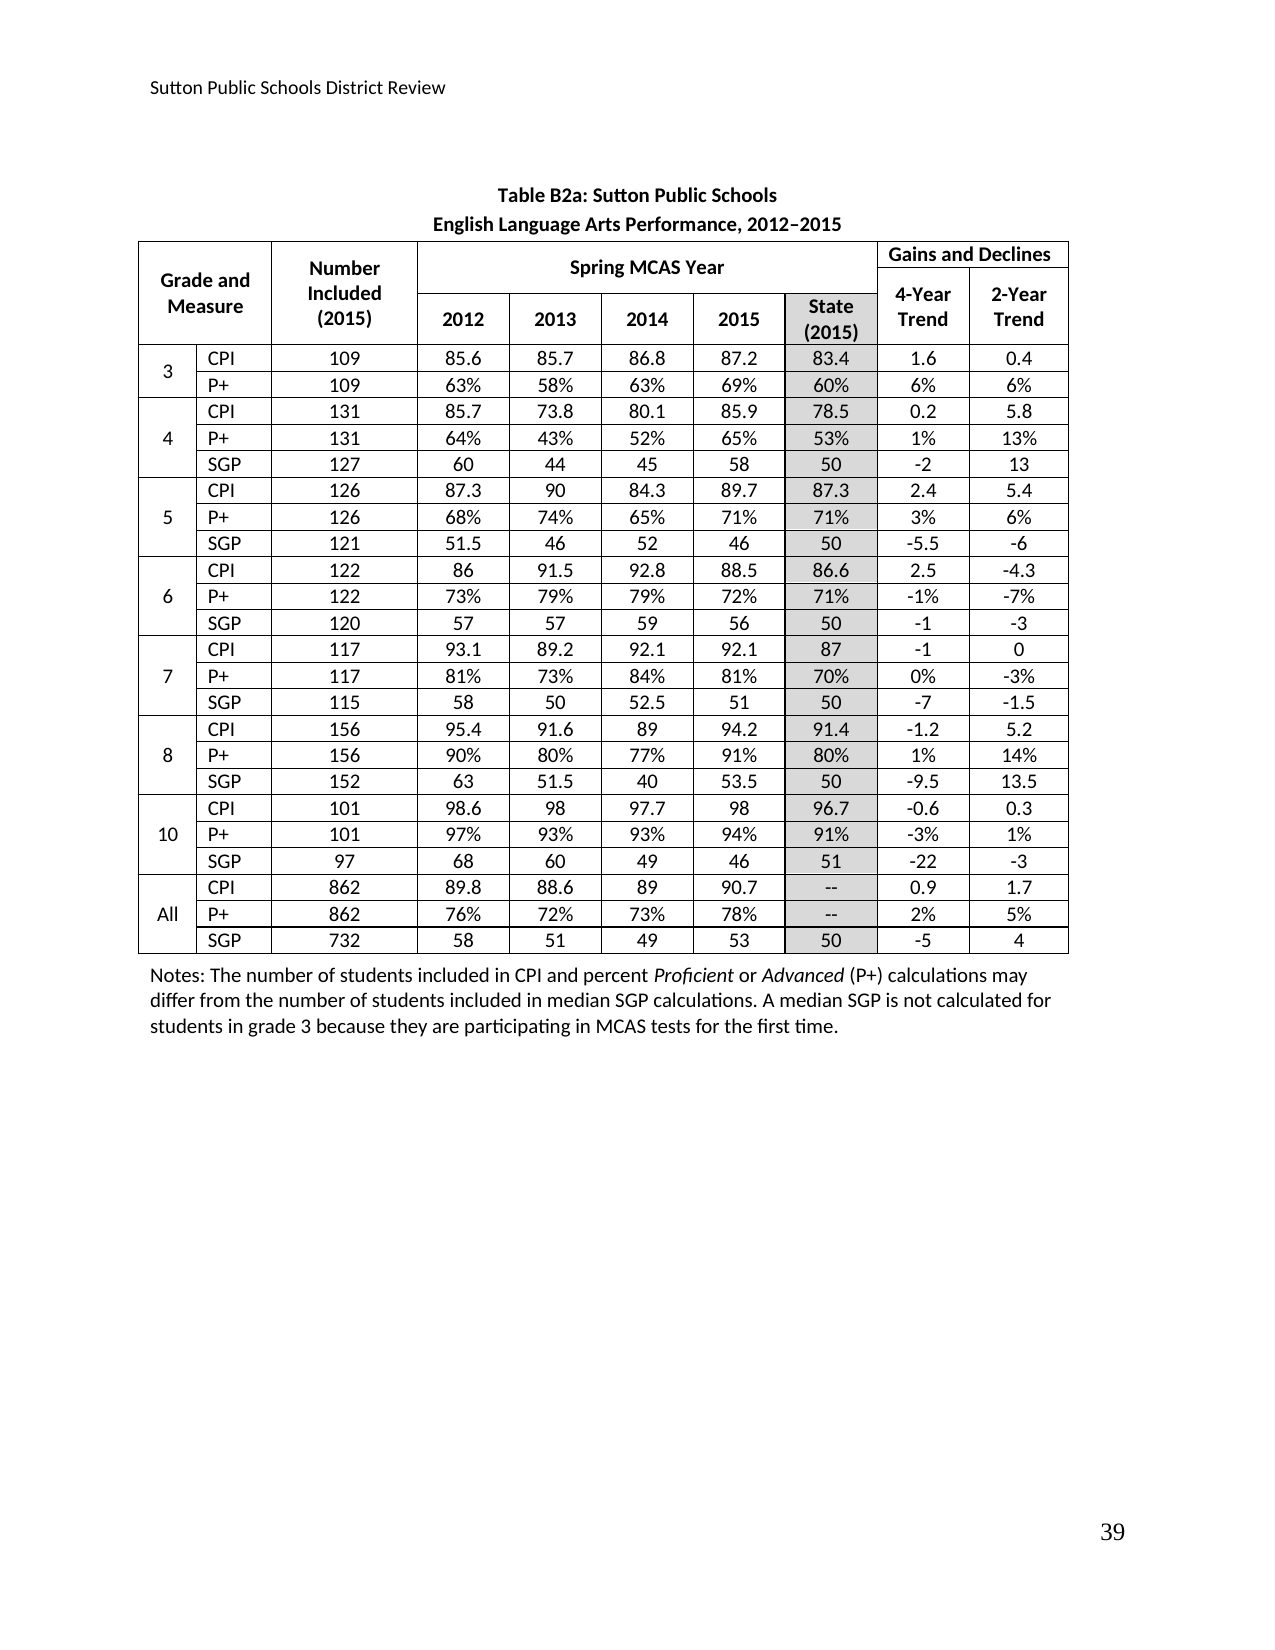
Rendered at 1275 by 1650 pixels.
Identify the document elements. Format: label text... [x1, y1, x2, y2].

table_cell 109 [272, 372, 417, 397]
table_cell CPI [197, 875, 271, 900]
table_cell 90.7 [694, 875, 784, 900]
table_cell 83.4 [786, 345, 877, 371]
table_cell CPI [197, 795, 271, 821]
table_cell 13.5 [970, 769, 1068, 794]
table_cell 53.5 [694, 769, 784, 794]
table_cell SGP [197, 689, 271, 715]
table_cell 69% [694, 372, 784, 397]
table_cell All [139, 875, 196, 953]
table_cell CPI [197, 478, 271, 503]
table_cell SGP [197, 610, 271, 635]
table_cell 51.5 [418, 531, 509, 556]
table_cell 86.6 [786, 557, 877, 582]
table_cell 58 [418, 928, 509, 953]
table_cell 5.4 [970, 478, 1068, 503]
table_cell 80% [510, 742, 601, 768]
table_cell 71% [786, 504, 877, 529]
table_cell 77% [602, 742, 693, 768]
table_cell 14% [970, 742, 1068, 768]
table_cell 0.4 [970, 345, 1068, 371]
table_cell 862 [272, 875, 417, 900]
table_cell 85.6 [418, 345, 509, 371]
table_cell 43% [510, 425, 601, 450]
table_cell CPI [197, 398, 271, 424]
table_cell 0.2 [878, 398, 969, 424]
table_cell -- [786, 901, 877, 926]
table_cell 73% [510, 663, 601, 688]
table_cell -7 [878, 689, 969, 715]
table_cell 122 [272, 584, 417, 609]
table_cell 86.8 [602, 345, 693, 371]
table_cell 57 [418, 610, 509, 635]
table_cell 50 [786, 769, 877, 794]
table_cell -3 [970, 610, 1068, 635]
table_cell 91% [694, 742, 784, 768]
table_cell 2.4 [878, 478, 969, 503]
table_cell SGP [197, 848, 271, 873]
table_cell Notes: The number of students included in CPI and percent Proficient or Advanced (P+) calculations may differ from the number of students included in median SGP calculations. A median SGP is not calculated for students in grade 3 because they are participating in MCAS tests for the first time. [139, 954, 1069, 1038]
table_cell -1% [878, 584, 969, 609]
table_cell 60 [510, 848, 601, 873]
table_cell 46 [694, 848, 784, 873]
table_cell 79% [602, 584, 693, 609]
table_cell 85.9 [694, 398, 784, 424]
table_cell CPI [197, 636, 271, 662]
table_cell -2 [878, 451, 969, 477]
table_cell 862 [272, 901, 417, 926]
table_cell 6% [970, 504, 1068, 529]
table_cell 5% [970, 901, 1068, 926]
table_cell 89 [602, 875, 693, 900]
text English Language Arts Performance, 2012–2015 [150, 211, 1125, 237]
table_cell 92.1 [602, 636, 693, 662]
table_cell 2-Year Trend [970, 268, 1068, 344]
table_cell 51 [510, 928, 601, 953]
table_cell 3 [139, 345, 196, 397]
table_cell 91.4 [786, 716, 877, 741]
table_cell -- [786, 875, 877, 900]
table_cell 46 [694, 531, 784, 556]
table_cell 88.5 [694, 557, 784, 582]
table_cell -5.5 [878, 531, 969, 556]
table_cell 85.7 [418, 398, 509, 424]
table_cell 2.5 [878, 557, 969, 582]
table_cell 81% [694, 663, 784, 688]
table_cell -1.2 [878, 716, 969, 741]
table_cell 87.3 [786, 478, 877, 503]
table_cell 89 [602, 716, 693, 741]
table_cell 93% [510, 822, 601, 847]
table_cell SGP [197, 451, 271, 477]
table_cell 91.6 [510, 716, 601, 741]
table_cell 1% [878, 742, 969, 768]
table_cell -9.5 [878, 769, 969, 794]
table_cell 52% [602, 425, 693, 450]
table_cell 50 [786, 928, 877, 953]
table_cell 7 [139, 636, 196, 715]
table_cell P+ [197, 372, 271, 397]
table_cell 97.7 [602, 795, 693, 821]
table_cell 58 [418, 689, 509, 715]
table_cell 46 [510, 531, 601, 556]
table_cell P+ [197, 742, 271, 768]
table_cell 50 [786, 451, 877, 477]
table_cell 92.1 [694, 636, 784, 662]
table_cell 3% [878, 504, 969, 529]
table_cell 127 [272, 451, 417, 477]
table_cell 63% [418, 372, 509, 397]
table_cell -1.5 [970, 689, 1068, 715]
table_cell 89.2 [510, 636, 601, 662]
table_cell 97% [418, 822, 509, 847]
table_cell 84.3 [602, 478, 693, 503]
table_cell 101 [272, 795, 417, 821]
table_cell 60% [786, 372, 877, 397]
table_cell P+ [197, 425, 271, 450]
table_cell 49 [602, 848, 693, 873]
table_cell -0.6 [878, 795, 969, 821]
table_cell 68 [418, 848, 509, 873]
table_cell CPI [197, 345, 271, 371]
table_cell 0.3 [970, 795, 1068, 821]
table_cell -7% [970, 584, 1068, 609]
table_cell 2% [878, 901, 969, 926]
table_cell 78.5 [786, 398, 877, 424]
table_header Gains and Declines [878, 242, 1068, 267]
table_cell 86 [418, 557, 509, 582]
table_cell 13% [970, 425, 1068, 450]
table_cell 51 [786, 848, 877, 873]
table_cell 98 [510, 795, 601, 821]
table_cell P+ [197, 663, 271, 688]
table_cell 58 [694, 451, 784, 477]
table_cell 91% [786, 822, 877, 847]
table_cell 156 [272, 716, 417, 741]
table_cell 94.2 [694, 716, 784, 741]
table_cell 79% [510, 584, 601, 609]
table_cell 57 [510, 610, 601, 635]
table_cell -1 [878, 610, 969, 635]
table_cell 81% [418, 663, 509, 688]
table_cell 10 [139, 795, 196, 873]
table_cell 8 [139, 716, 196, 794]
table_header Spring MCAS Year [418, 242, 877, 292]
table_cell 80% [786, 742, 877, 768]
table_cell 63 [418, 769, 509, 794]
table_cell 5 [139, 478, 196, 556]
text Table B2a: Sutton Public Schools [150, 182, 1125, 208]
table_cell 131 [272, 398, 417, 424]
table_cell 60 [418, 451, 509, 477]
table_cell SGP [197, 928, 271, 953]
table_cell 45 [602, 451, 693, 477]
table_cell 5.8 [970, 398, 1068, 424]
table_cell 73% [418, 584, 509, 609]
table_cell 87.2 [694, 345, 784, 371]
table_cell 53 [694, 928, 784, 953]
table_cell 52.5 [602, 689, 693, 715]
table_cell 98 [694, 795, 784, 821]
table_cell 84% [602, 663, 693, 688]
table_cell P+ [197, 822, 271, 847]
table_cell 76% [418, 901, 509, 926]
table_cell 156 [272, 742, 417, 768]
table_cell 131 [272, 425, 417, 450]
table_cell 95.4 [418, 716, 509, 741]
table_cell 51 [694, 689, 784, 715]
table_cell 73.8 [510, 398, 601, 424]
table_cell P+ [197, 584, 271, 609]
table_cell 50 [786, 531, 877, 556]
table_cell 2014 [602, 294, 693, 344]
table_cell -6 [970, 531, 1068, 556]
table_cell -1 [878, 636, 969, 662]
table_cell 72% [694, 584, 784, 609]
table_cell 44 [510, 451, 601, 477]
table_cell -5 [878, 928, 969, 953]
table_cell 90 [510, 478, 601, 503]
table_cell 88.6 [510, 875, 601, 900]
table_cell 117 [272, 663, 417, 688]
table_cell -3% [970, 663, 1068, 688]
table_cell 72% [510, 901, 601, 926]
table_cell 13 [970, 451, 1068, 477]
table_cell 40 [602, 769, 693, 794]
table_cell 50 [786, 610, 877, 635]
table_cell 5.2 [970, 716, 1068, 741]
table_cell 97 [272, 848, 417, 873]
table_cell 65% [602, 504, 693, 529]
table_cell 78% [694, 901, 784, 926]
table_cell State (2015) [786, 294, 877, 344]
table_cell CPI [197, 557, 271, 582]
table_cell -4.3 [970, 557, 1068, 582]
table_cell 90% [418, 742, 509, 768]
table_cell 87 [786, 636, 877, 662]
table_cell 73% [602, 901, 693, 926]
table_cell 71% [786, 584, 877, 609]
table_cell 0.9 [878, 875, 969, 900]
table_cell 126 [272, 504, 417, 529]
table_cell 51.5 [510, 769, 601, 794]
table_cell 92.8 [602, 557, 693, 582]
table_cell CPI [197, 716, 271, 741]
table_cell 58% [510, 372, 601, 397]
table_cell 1.6 [878, 345, 969, 371]
table_cell 2012 [418, 294, 509, 344]
table_cell 6 [139, 557, 196, 635]
table_cell 1% [878, 425, 969, 450]
table_cell 98.6 [418, 795, 509, 821]
table_cell 52 [602, 531, 693, 556]
table_cell 101 [272, 822, 417, 847]
table_cell 64% [418, 425, 509, 450]
table_cell 49 [602, 928, 693, 953]
table_cell 65% [694, 425, 784, 450]
table_cell 50 [510, 689, 601, 715]
table_cell 53% [786, 425, 877, 450]
table_cell 6% [878, 372, 969, 397]
table_cell 87.3 [418, 478, 509, 503]
table_cell 0 [970, 636, 1068, 662]
table_cell 4 [139, 398, 196, 477]
table_cell 1.7 [970, 875, 1068, 900]
table_cell 120 [272, 610, 417, 635]
table_cell SGP [197, 531, 271, 556]
table_cell 68% [418, 504, 509, 529]
table_cell 85.7 [510, 345, 601, 371]
table_cell 63% [602, 372, 693, 397]
table_cell 93% [602, 822, 693, 847]
table_cell 152 [272, 769, 417, 794]
table_cell -22 [878, 848, 969, 873]
table_cell -3% [878, 822, 969, 847]
table_cell 4-Year Trend [878, 268, 969, 344]
table_cell 1% [970, 822, 1068, 847]
table_cell 2015 [694, 294, 784, 344]
table_cell 89.7 [694, 478, 784, 503]
table_cell 4 [970, 928, 1068, 953]
table_cell 70% [786, 663, 877, 688]
table_cell P+ [197, 901, 271, 926]
table_cell 74% [510, 504, 601, 529]
table_cell 117 [272, 636, 417, 662]
table_cell 91.5 [510, 557, 601, 582]
table_cell 56 [694, 610, 784, 635]
table_cell 50 [786, 689, 877, 715]
table_header Number Included (2015) [272, 242, 417, 344]
table_cell 109 [272, 345, 417, 371]
table_cell 0% [878, 663, 969, 688]
table_cell -3 [970, 848, 1068, 873]
table_header Grade and Measure [139, 242, 271, 344]
table_cell 2013 [510, 294, 601, 344]
table_cell P+ [197, 504, 271, 529]
table_cell SGP [197, 769, 271, 794]
table_cell 126 [272, 478, 417, 503]
table_cell 94% [694, 822, 784, 847]
table_cell 732 [272, 928, 417, 953]
table_cell 59 [602, 610, 693, 635]
table_cell 115 [272, 689, 417, 715]
table_cell 89.8 [418, 875, 509, 900]
table_cell 96.7 [786, 795, 877, 821]
table_cell 121 [272, 531, 417, 556]
table_cell 80.1 [602, 398, 693, 424]
table_cell 6% [970, 372, 1068, 397]
table_cell 71% [694, 504, 784, 529]
table_cell 122 [272, 557, 417, 582]
table_cell 93.1 [418, 636, 509, 662]
